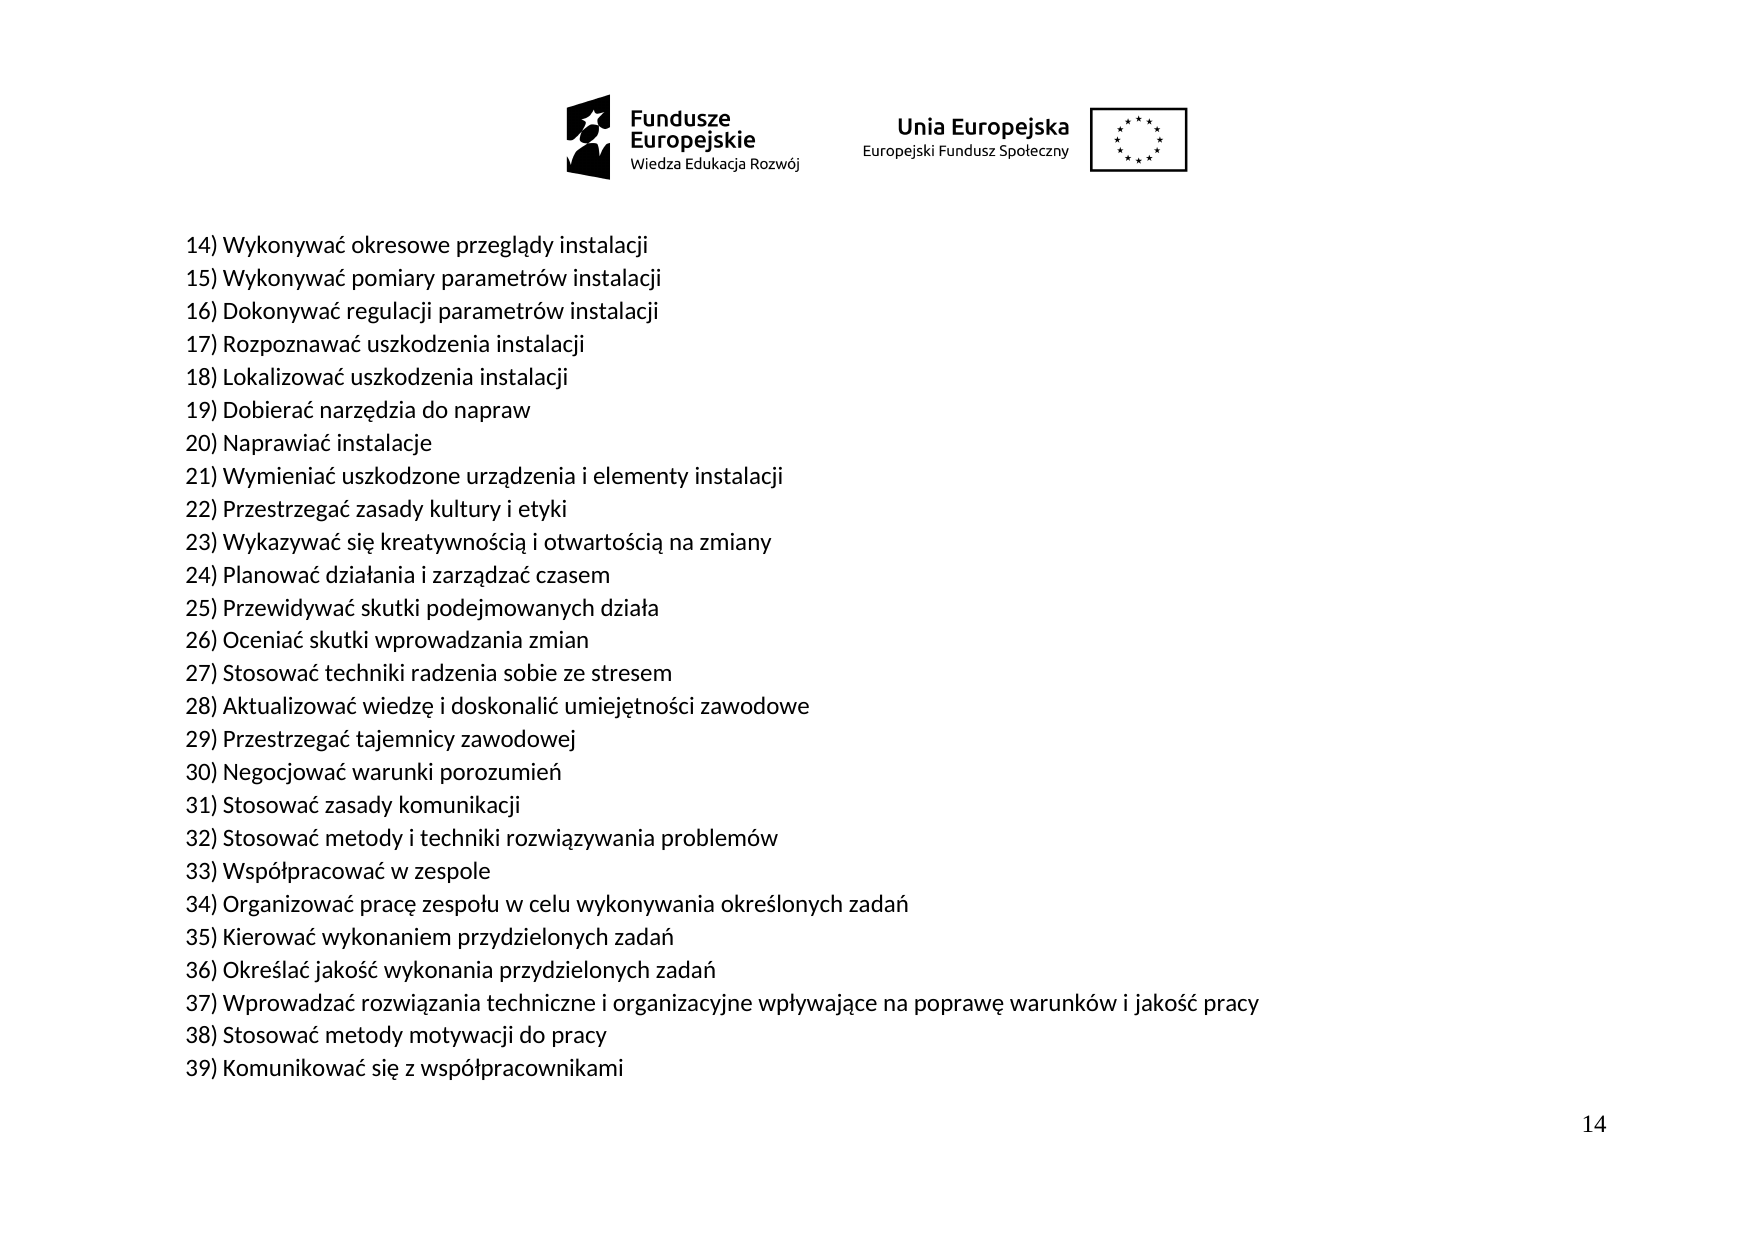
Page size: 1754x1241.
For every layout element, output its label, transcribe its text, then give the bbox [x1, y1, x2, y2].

list Negocjować warunki porozumień [185, 756, 1606, 787]
picture [545, 73, 1209, 201]
list Wykonywać okresowe przeglądy instalacji [185, 230, 1606, 260]
list Współpracować w zespole [185, 855, 1606, 886]
list Stosować zasady komunikacji [185, 789, 1606, 820]
list Stosować metody motywacji do pracy [185, 1020, 1606, 1050]
list Dobierać narzędzia do napraw [185, 394, 1606, 425]
list Oceniać skutki wprowadzania zmian [185, 625, 1606, 655]
list Aktualizować wiedzę i doskonalić umiejętności zawodowe [185, 691, 1606, 721]
list Naprawiać instalacje [185, 427, 1606, 458]
list Wymieniać uszkodzone urządzenia i elementy instalacji [185, 460, 1606, 491]
list Stosować techniki radzenia sobie ze stresem [185, 658, 1606, 688]
list Dokonywać regulacji parametrów instalacji [185, 296, 1606, 326]
list Planować działania i zarządzać czasem [185, 559, 1606, 589]
list Komunikować się z współpracownikami [185, 1053, 1606, 1083]
list Rozpoznawać uszkodzenia instalacji [185, 328, 1606, 359]
list Stosować metody i techniki rozwiązywania problemów [185, 822, 1606, 853]
list Wykazywać się kreatywnością i otwartością na zmiany [185, 526, 1606, 556]
list Określać jakość wykonania przydzielonych zadań [185, 954, 1606, 984]
list Przewidywać skutki podejmowanych działa [185, 592, 1606, 622]
list Przestrzegać zasady kultury i etyki [185, 493, 1606, 523]
list Wykonywać pomiary parametrów instalacji [185, 263, 1606, 293]
list Lokalizować uszkodzenia instalacji [185, 361, 1606, 392]
list Kierować wykonaniem przydzielonych zadań [185, 921, 1606, 951]
list Organizować pracę zespołu w celu wykonywania określonych zadań [185, 888, 1606, 918]
list Przestrzegać tajemnicy zawodowej [185, 723, 1606, 754]
list Wprowadzać rozwiązania techniczne i organizacyjne wpływające na poprawę warunków i jakość pracy [185, 987, 1606, 1017]
